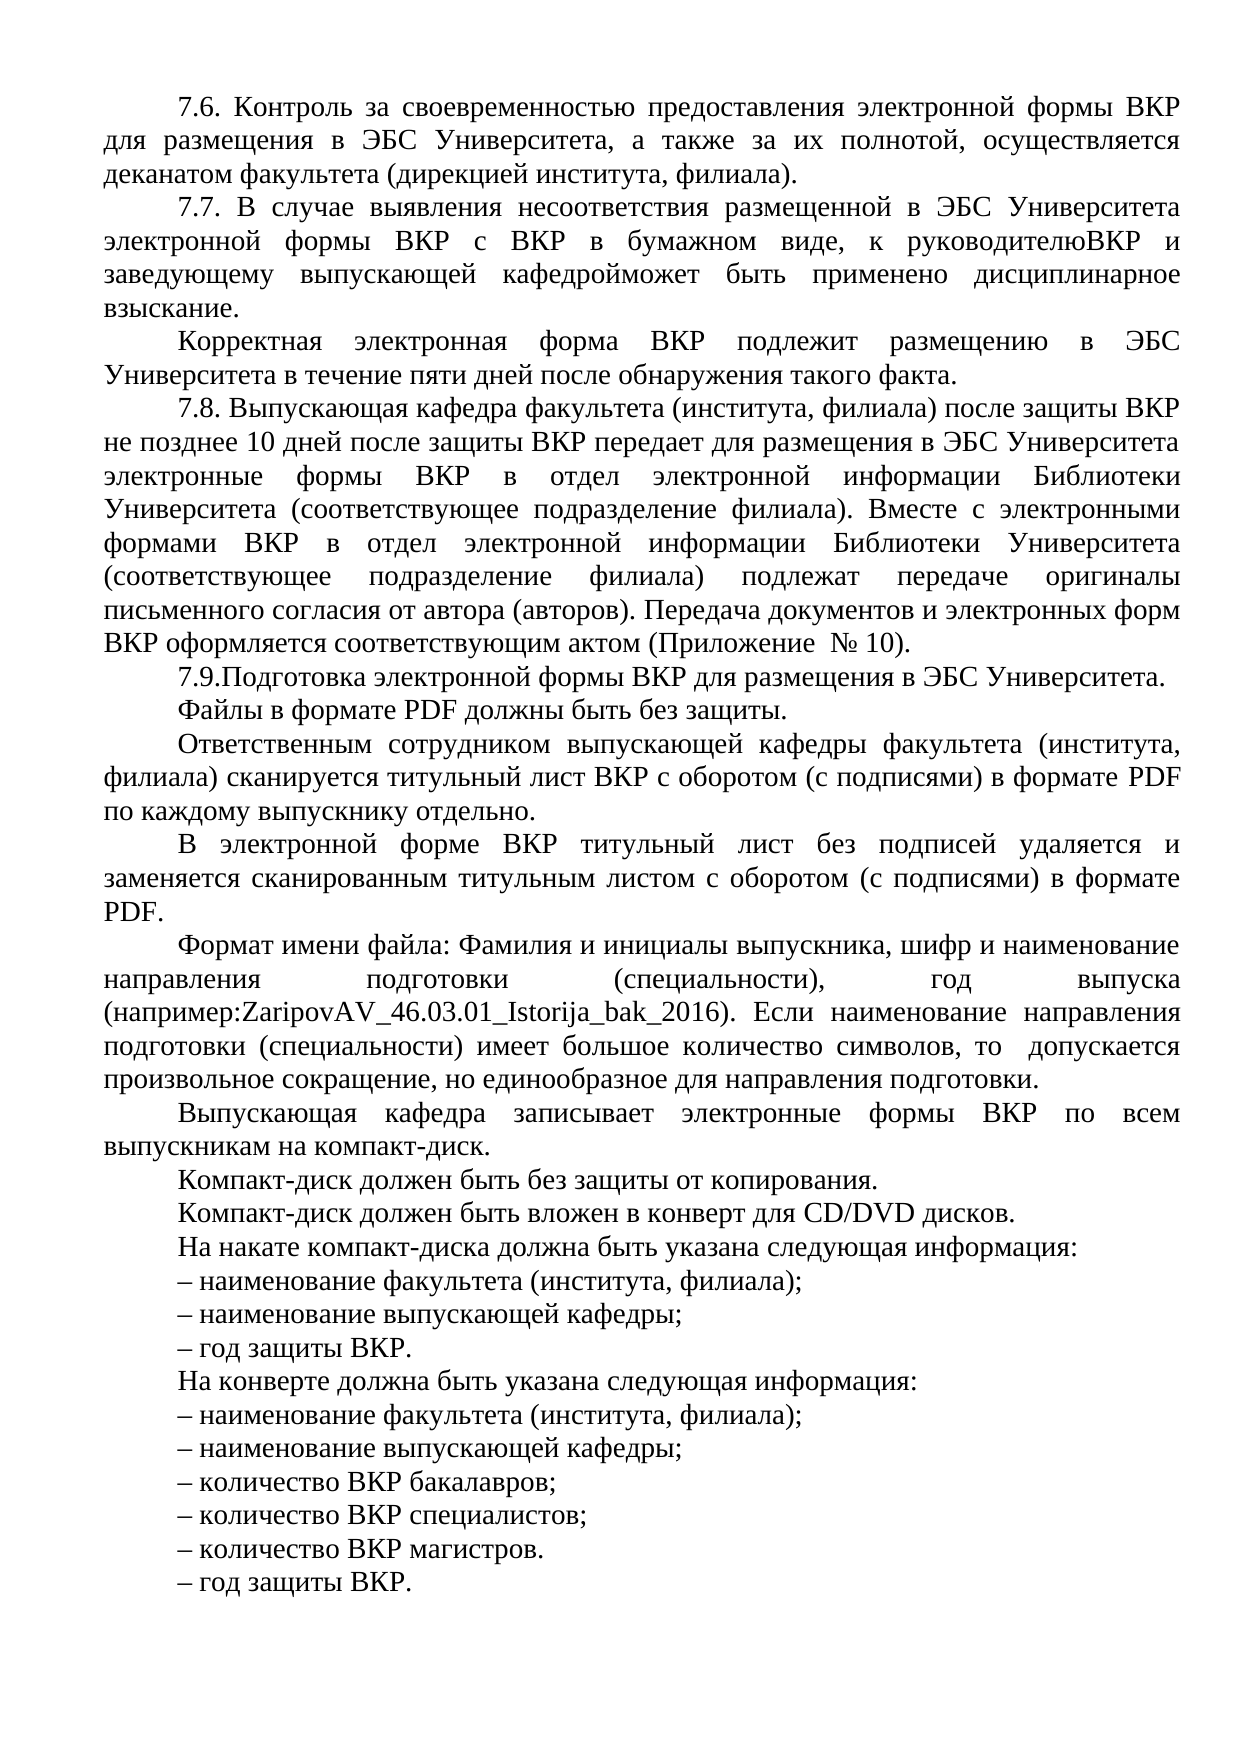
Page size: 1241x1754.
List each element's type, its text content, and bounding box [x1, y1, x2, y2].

text Корректная электронная форма ВКР подлежит размещению в ЭБС Университета в течение пяти дней после обнаружения такого факта. [103, 323, 1181, 391]
text Компакт-диск должен быть без защиты от копирования. [103, 1162, 1181, 1196]
text – наименование выпускающей кафедры; [103, 1430, 1181, 1464]
text 7.7. В случае выявления несоответствия размещенной в ЭБС Университета электронной формы ВКР с ВКР в бумажном виде, к руководителюВКР и заведующему выпускающей кафедройможет быть применено дисциплинарное взыскание. [103, 189, 1181, 323]
text – наименование факультета (института, филиала); [103, 1397, 1181, 1430]
text – количество ВКР специалистов; [103, 1497, 1181, 1531]
text – год защиты ВКР. [103, 1330, 1181, 1363]
text В электронной форме ВКР титульный лист без подписей удаляется и заменяется сканированным титульным листом с оборотом (с подписями) в формате PDF. [103, 827, 1181, 927]
text – наименование выпускающей кафедры; [103, 1296, 1181, 1330]
text – количество ВКР магистров. [103, 1531, 1181, 1564]
text Файлы в формате PDF должны быть без защиты. [103, 692, 1181, 726]
text Ответственным сотрудником выпускающей кафедры факультета (института, филиала) сканируется титульный лист ВКР с оборотом (с подписями) в формате PDF по каждому выпускнику отдельно. [103, 726, 1181, 827]
text Компакт-диск должен быть вложен в конверт для CD/DVD дисков. [103, 1196, 1181, 1229]
text 7.6. Контроль за своевременностью предоставления электронной формы ВКР для размещения в ЭБС Университета, а также за их полнотой, осуществляется деканатом факультета (дирекцией института, филиала). [103, 89, 1181, 189]
text – год защиты ВКР. [103, 1564, 1181, 1598]
text – количество ВКР бакалавров; [103, 1464, 1181, 1497]
text На конверте должна быть указана следующая информация: [103, 1363, 1181, 1397]
text 7.8. Выпускающая кафедра факультета (института, филиала) после защиты ВКР не позднее 10 дней после защиты ВКР передает для размещения в ЭБС Университета электронные формы ВКР в отдел электронной информации Библиотеки Университета (соответствующее подразделение филиала). Вместе с электронными формами ВКР в отдел электронной информации Библиотеки Университета (соответствующее подразделение филиала) подлежат передаче оригиналы письменного согласия от автора (авторов). Передача документов и электронных форм ВКР оформляется соответствующим актом (Приложение № 10). [103, 391, 1181, 659]
text 7.9.Подготовка электронной формы ВКР для размещения в ЭБС Университета. [103, 659, 1181, 692]
text Формат имени файла: Фамилия и инициалы выпускника, шифр и наименование направления подготовки (специальности), год выпуска (например:ZaripovAV_46.03.01_Istorija_bak_2016). Если наименование направления подготовки (специальности) имеет большое количество символов, то допускается произвольное сокращение, но единообразное для направления подготовки. [103, 927, 1181, 1095]
text – наименование факультета (института, филиала); [103, 1263, 1181, 1296]
text На накате компакт-диска должна быть указана следующая информация: [103, 1229, 1181, 1263]
text Выпускающая кафедра записывает электронные формы ВКР по всем выпускникам на компакт-диск. [103, 1095, 1181, 1162]
